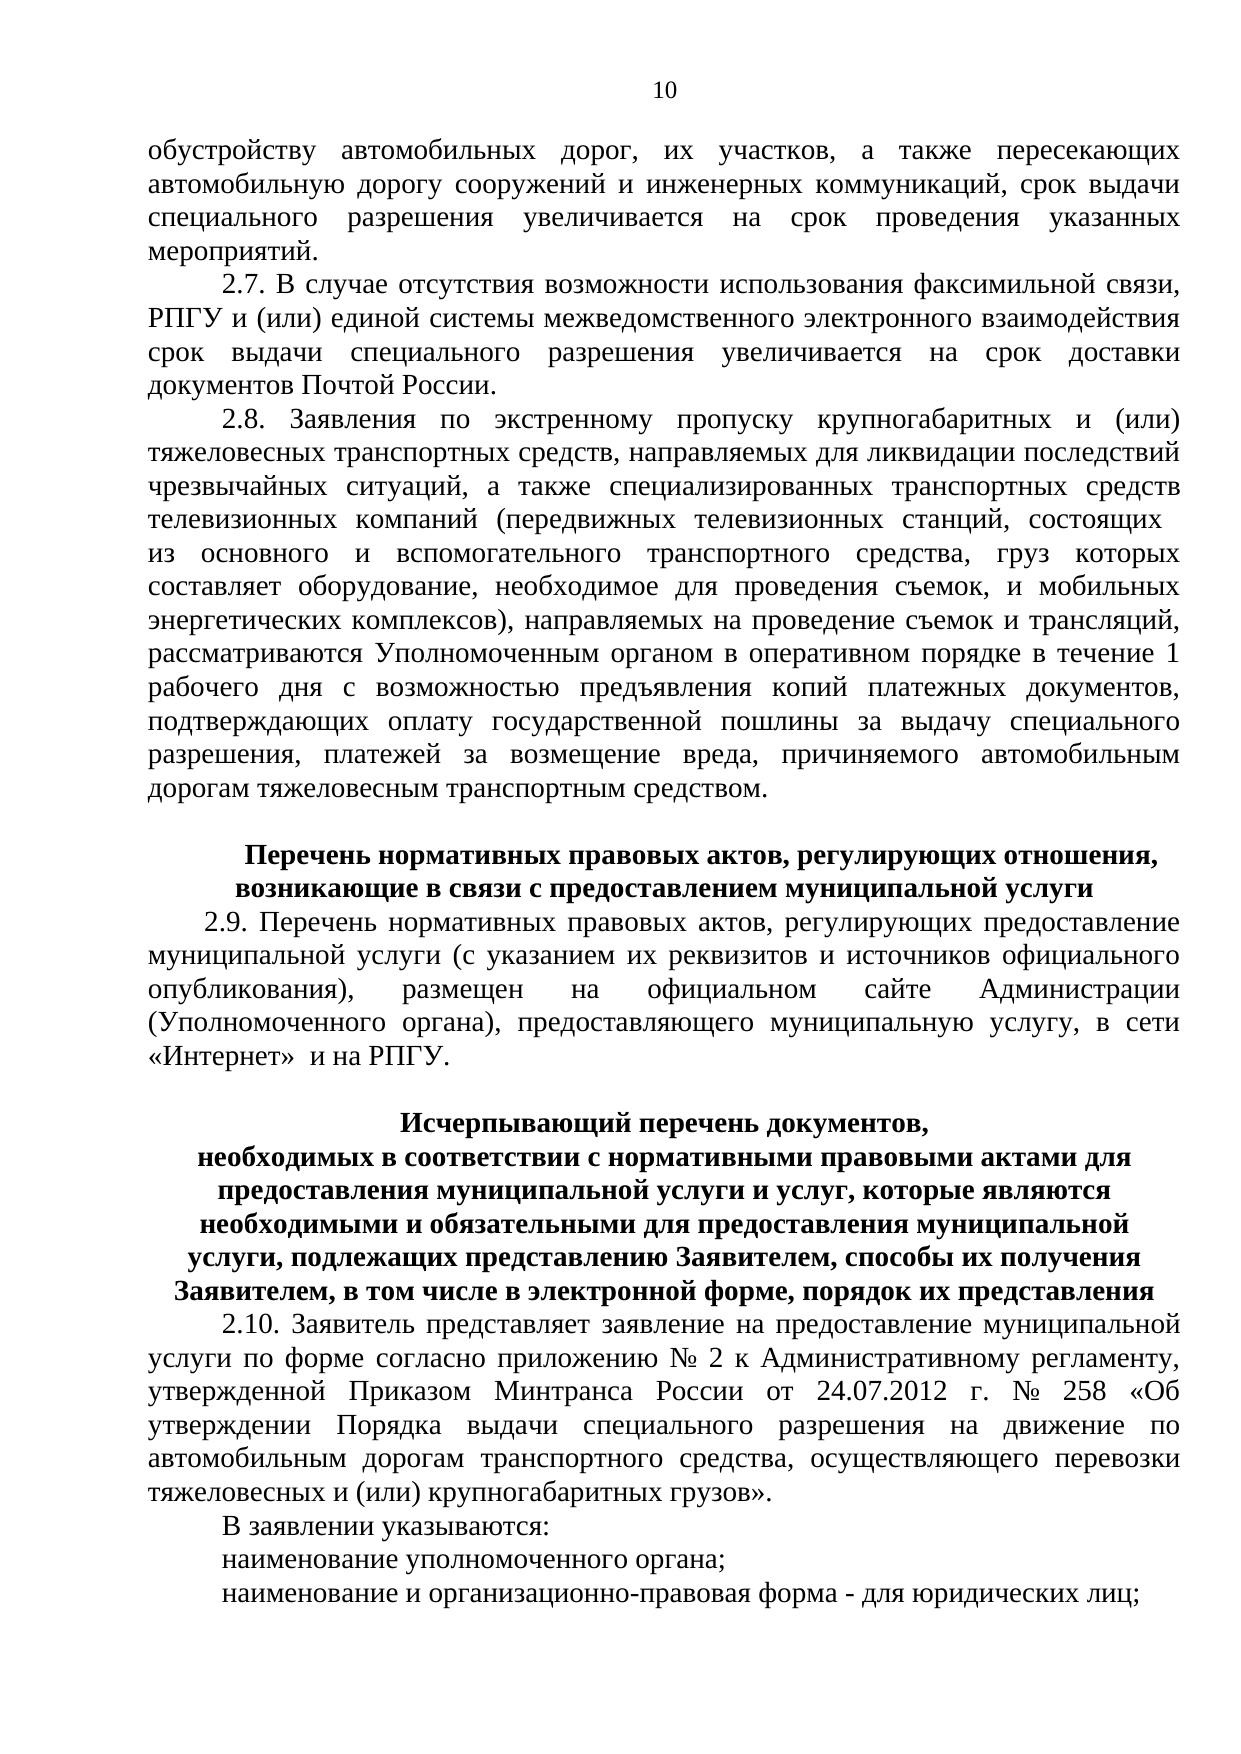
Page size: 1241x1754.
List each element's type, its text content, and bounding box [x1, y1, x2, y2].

text 2.9. Перечень нормативных правовых актов, регулирующих предоставление муниципальной услуги (с указанием их реквизитов и источников официального опубликования), размещен на официальном сайте Администрации (Уполномоченного органа), предоставляющего муниципальную услугу, в сети «Интернет» и на РПГУ. [148, 904, 1181, 1072]
text необходимых в соответствии с нормативными правовыми актами для предоставления муниципальной услуги и услуг, которые являются необходимыми и обязательными для предоставления муниципальной услуги, подлежащих представлению Заявителем, способы их получения Заявителем, в том числе в электронной форме, порядок их представления [148, 1139, 1181, 1306]
text В заявлении указываются: [148, 1508, 1181, 1541]
text Перечень нормативных правовых актов, регулирующих отношения, возникающие в связи с предоставлением муниципальной услуги [148, 837, 1181, 904]
text 2.8. Заявления по экстренному пропуску крупногабаритных и (или) тяжеловесных транспортных средств, направляемых для ликвидации последствий чрезвычайных ситуаций, а также специализированных транспортных средств телевизионных компаний (передвижных телевизионных станций, состоящих из основного и вспомогательного транспортного средства, груз которых составляет оборудование, необходимое для проведения съемок, и мобильных энергетических комплексов), направляемых на проведение съемок и трансляций, рассматриваются Уполномоченным органом в оперативном порядке в течение 1 рабочего дня с возможностью предъявления копий платежных документов, подтверждающих оплату государственной пошлины за выдачу специального разрешения, платежей за возмещение вреда, причиняемого автомобильным дорогам тяжеловесным транспортным средством. [148, 401, 1181, 803]
text наименование и организационно-правовая форма - для юридических лиц; [148, 1575, 1181, 1608]
text 2.7. В случае отсутствия возможности использования факсимильной связи, РПГУ и (или) единой системы межведомственного электронного взаимодействия срок выдачи специального разрешения увеличивается на срок доставки документов Почтой России. [148, 267, 1181, 401]
text 2.10. Заявитель представляет заявление на предоставление муниципальной услуги по форме согласно приложению № 2 к Административному регламенту, утвержденной Приказом Минтранса России от 24.07.2012 г. № 258 «Об утверждении Порядка выдачи специального разрешения на движение по автомобильным дорогам транспортного средства, осуществляющего перевозки тяжеловесных и (или) крупногабаритных грузов». [148, 1306, 1181, 1508]
text Исчерпывающий перечень документов, [148, 1105, 1181, 1139]
text наименование уполномоченного органа; [148, 1541, 1181, 1575]
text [148, 132, 1181, 267]
